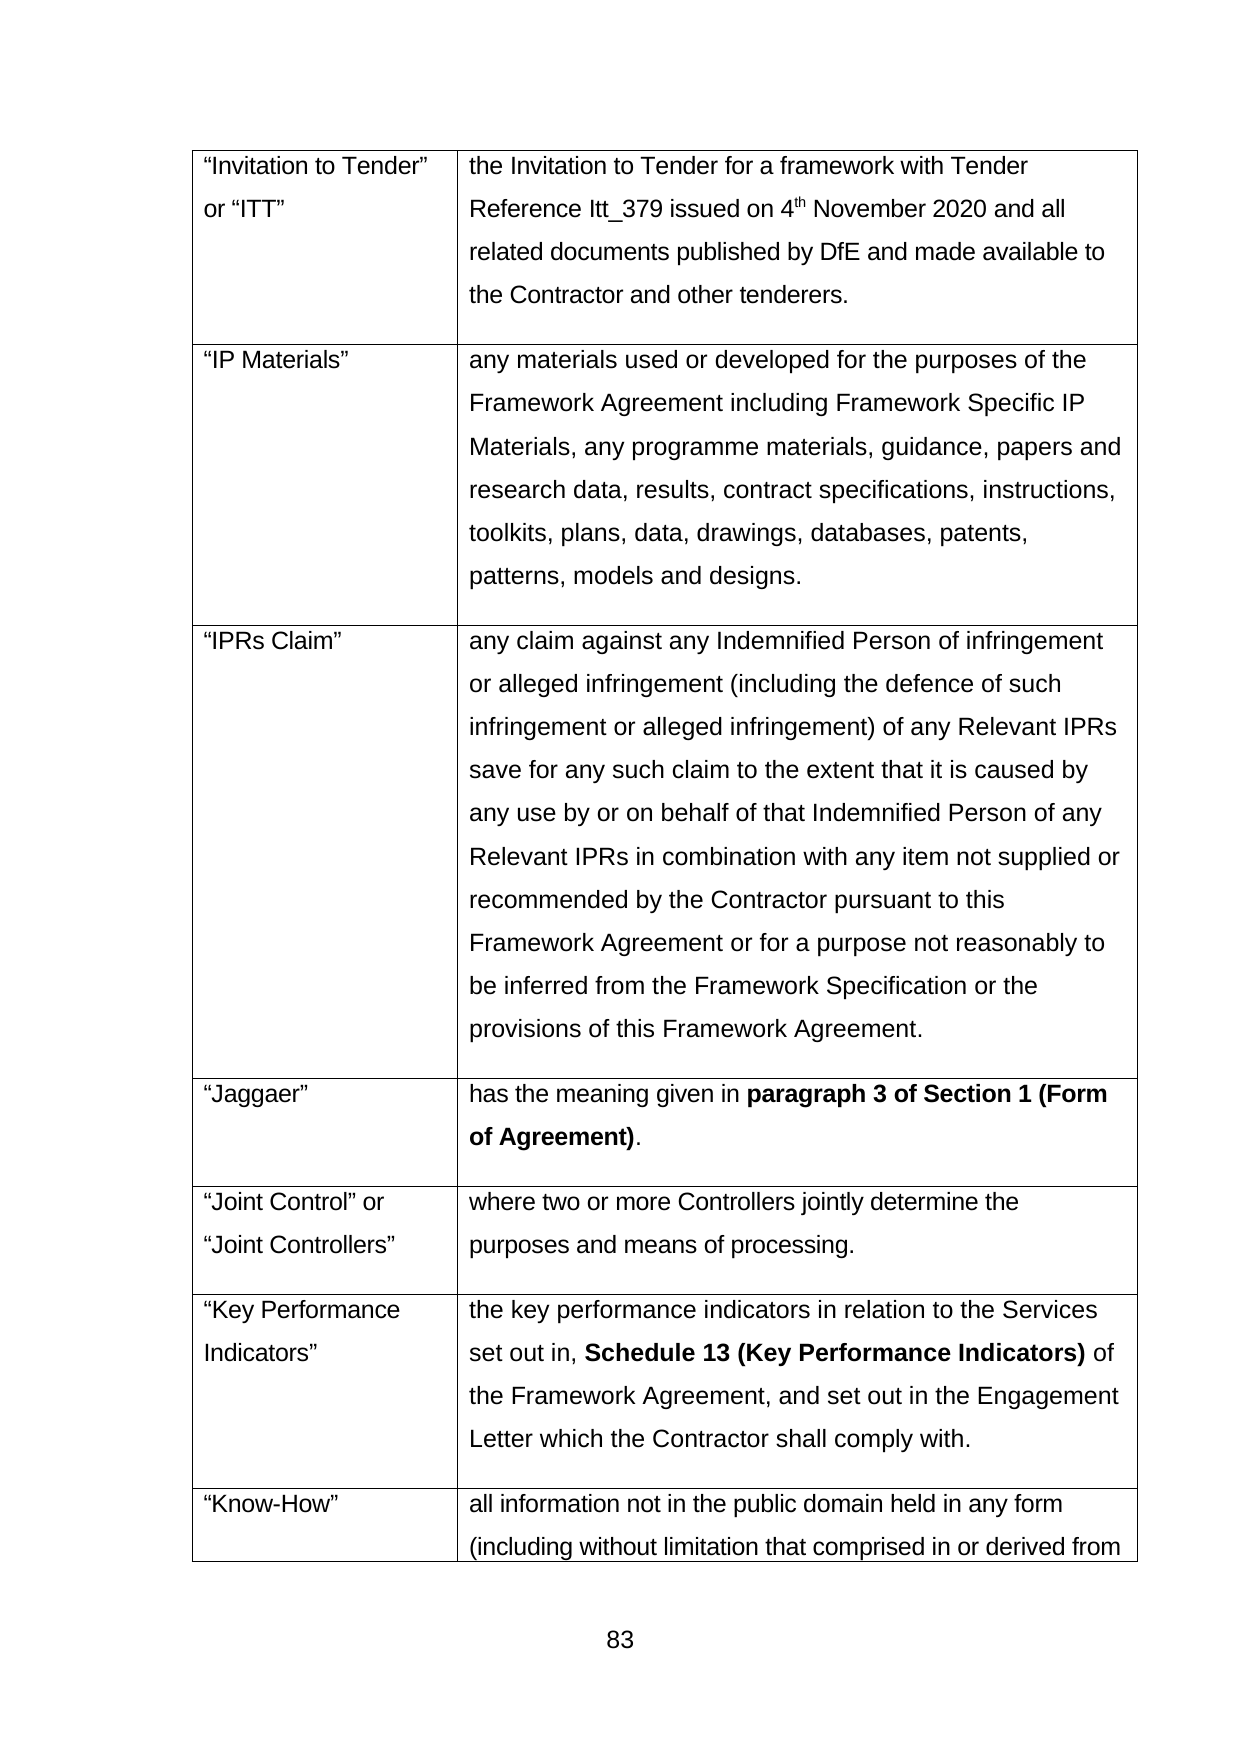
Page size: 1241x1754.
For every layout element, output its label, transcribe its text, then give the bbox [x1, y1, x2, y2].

table_cell “IPRs Claim” [193, 626, 457, 1078]
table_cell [458, 1489, 1137, 1561]
table_cell “Know-How” [193, 1489, 457, 1561]
table_cell the key performance indicators in relation to the Services set out in, Schedule 13 (Key Performance Indicators) of the Framework Agreement, and set out in the Engagement Letter which the Contractor shall comply with. [458, 1295, 1137, 1488]
table_cell where two or more Controllers jointly determine the purposes and means of processing. [458, 1187, 1137, 1294]
table_cell any claim against any Indemnified Person of infringement or alleged infringement (including the defence of such infringement or alleged infringement) of any Relevant IPRs save for any such claim to the extent that it is caused by any use by or on behalf of that Indemnified Person of any Relevant IPRs in combination with any item not supplied or recommended by the Contractor pursuant to this Framework Agreement or for a purpose not reasonably to be inferred from the Framework Specification or the provisions of this Framework Agreement. [458, 626, 1137, 1078]
table_cell “Invitation to Tender” or “ITT” [193, 151, 457, 344]
table_cell has the meaning given in paragraph 3 of Section 1 (Form of Agreement). [458, 1079, 1137, 1186]
table_cell any materials used or developed for the purposes of the Framework Agreement including Framework Specific IP Materials, any programme materials, guidance, papers and research data, results, contract specifications, instructions, toolkits, plans, data, drawings, databases, patents, patterns, models and designs. [458, 345, 1137, 625]
table_cell “Key Performance Indicators” [193, 1295, 457, 1488]
table_cell “Joint Control” or “Joint Controllers” [193, 1187, 457, 1294]
table_cell “Jaggaer” [193, 1079, 457, 1186]
table_cell the Invitation to Tender for a framework with Tender Reference Itt_379 issued on 4th November 2020 and all related documents published by DfE and made available to the Contractor and other tenderers. [458, 151, 1137, 344]
table_cell “IP Materials” [193, 345, 457, 625]
